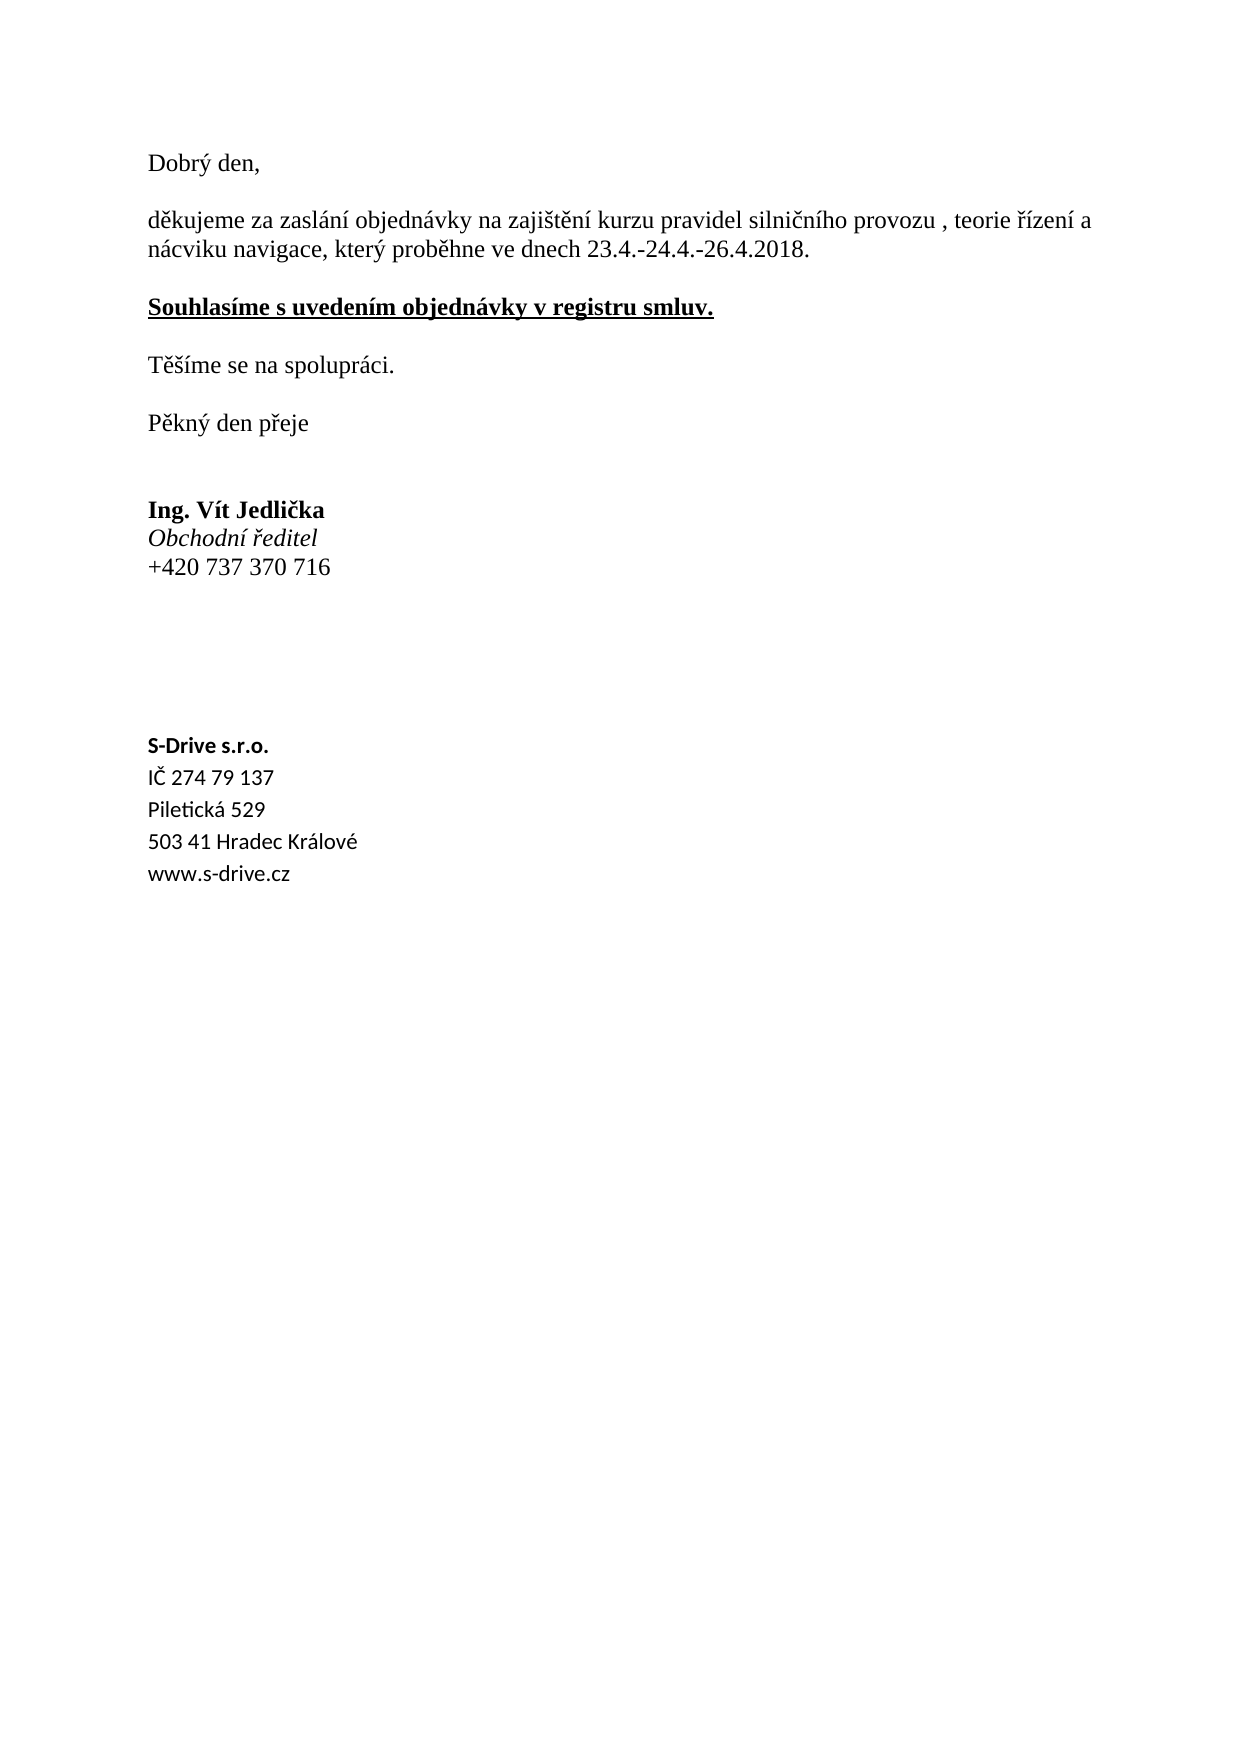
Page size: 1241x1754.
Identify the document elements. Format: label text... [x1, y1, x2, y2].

text Dobrý den, [148, 148, 1093, 176]
text Těšíme se na spolupráci. [148, 350, 1093, 379]
text Pěkný den přeje [148, 408, 1093, 437]
text Souhlasíme s uvedením objednávky v registru smluv. [148, 292, 1093, 321]
text děkujeme za zaslání objednávky na zajištění kurzu pravidel silničního provozu , teorie řízení a nácviku navigace, který proběhne ve dnech 23.4.-24.4.-26.4.2018. [148, 206, 1093, 263]
text Ing. Vít Jedlička Obchodní ředitel +420 737 370 716 [148, 495, 1093, 638]
text S-Drive s.r.o. IČ 274 79 137 Piletická 529 503 41 Hradec Králové www.s-drive.cz [148, 638, 1093, 888]
